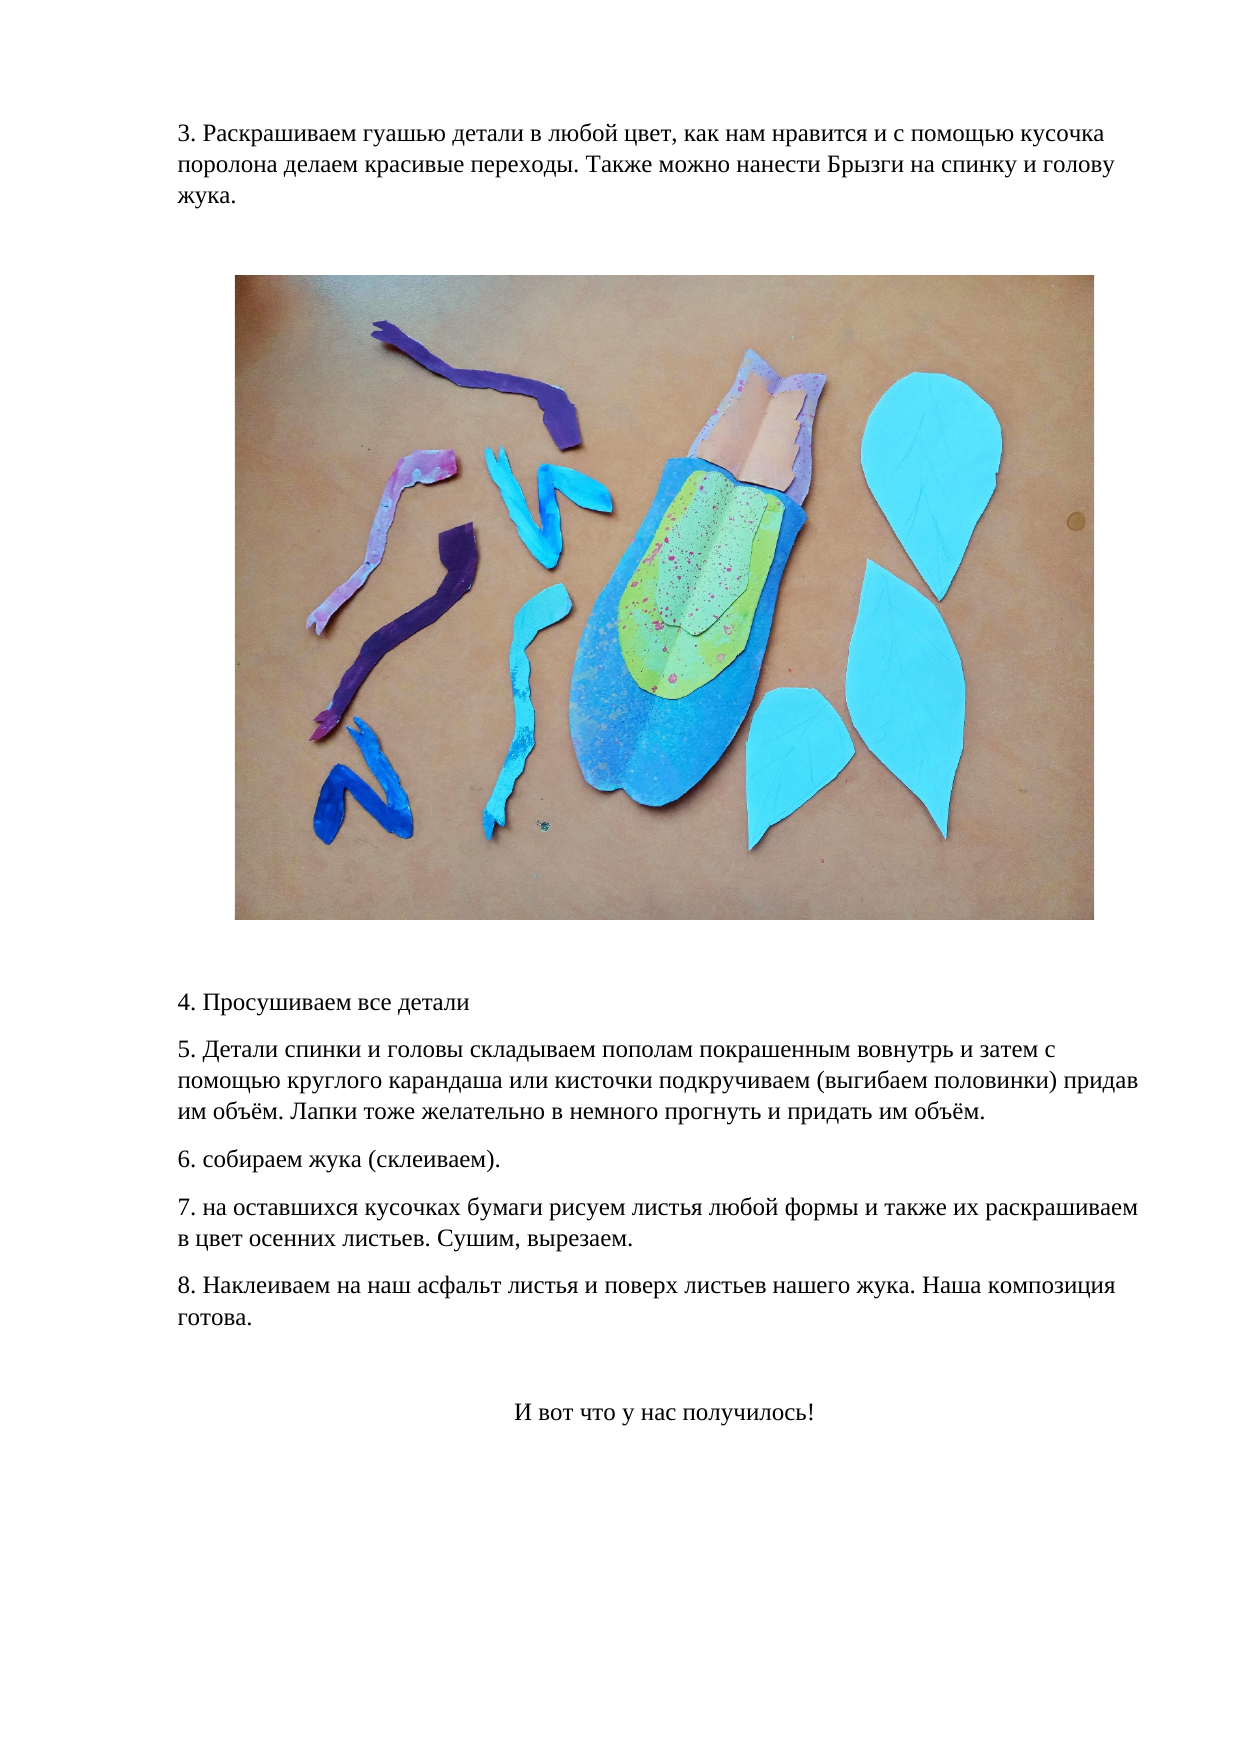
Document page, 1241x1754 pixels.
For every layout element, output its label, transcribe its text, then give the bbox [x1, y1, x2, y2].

text И вот что у нас получилось! [177, 1397, 1152, 1426]
text 3. Раскрашиваем гуашью детали в любой цвет, как нам нравится и с помощью кусочка поролона делаем красивые переходы. Также можно нанести Брызги на спинку и голову жука. [177, 118, 1152, 209]
text 5. Детали спинки и головы складываем пополам покрашенным вовнутрь и затем с помощью круглого карандаша или кисточки подкручиваем (выгибаем половинки) придав им объём. Лапки тоже желательно в немного прогнуть и придать им объём. [177, 1034, 1152, 1125]
text 8. Наклеиваем на наш асфальт листья и поверх листьев нашего жука. Наша композиция готова. [177, 1271, 1152, 1330]
text 7. на оставшихся кусочках бумаги рисуем листья любой формы и также их раскрашиваем в цвет осенних листьев. Сушим, вырезаем. [177, 1192, 1152, 1252]
text 6. собираем жука (склеиваем). [177, 1144, 1152, 1173]
picture [234, 275, 1095, 920]
text 4. Просушиваем все детали [177, 987, 1152, 1015]
